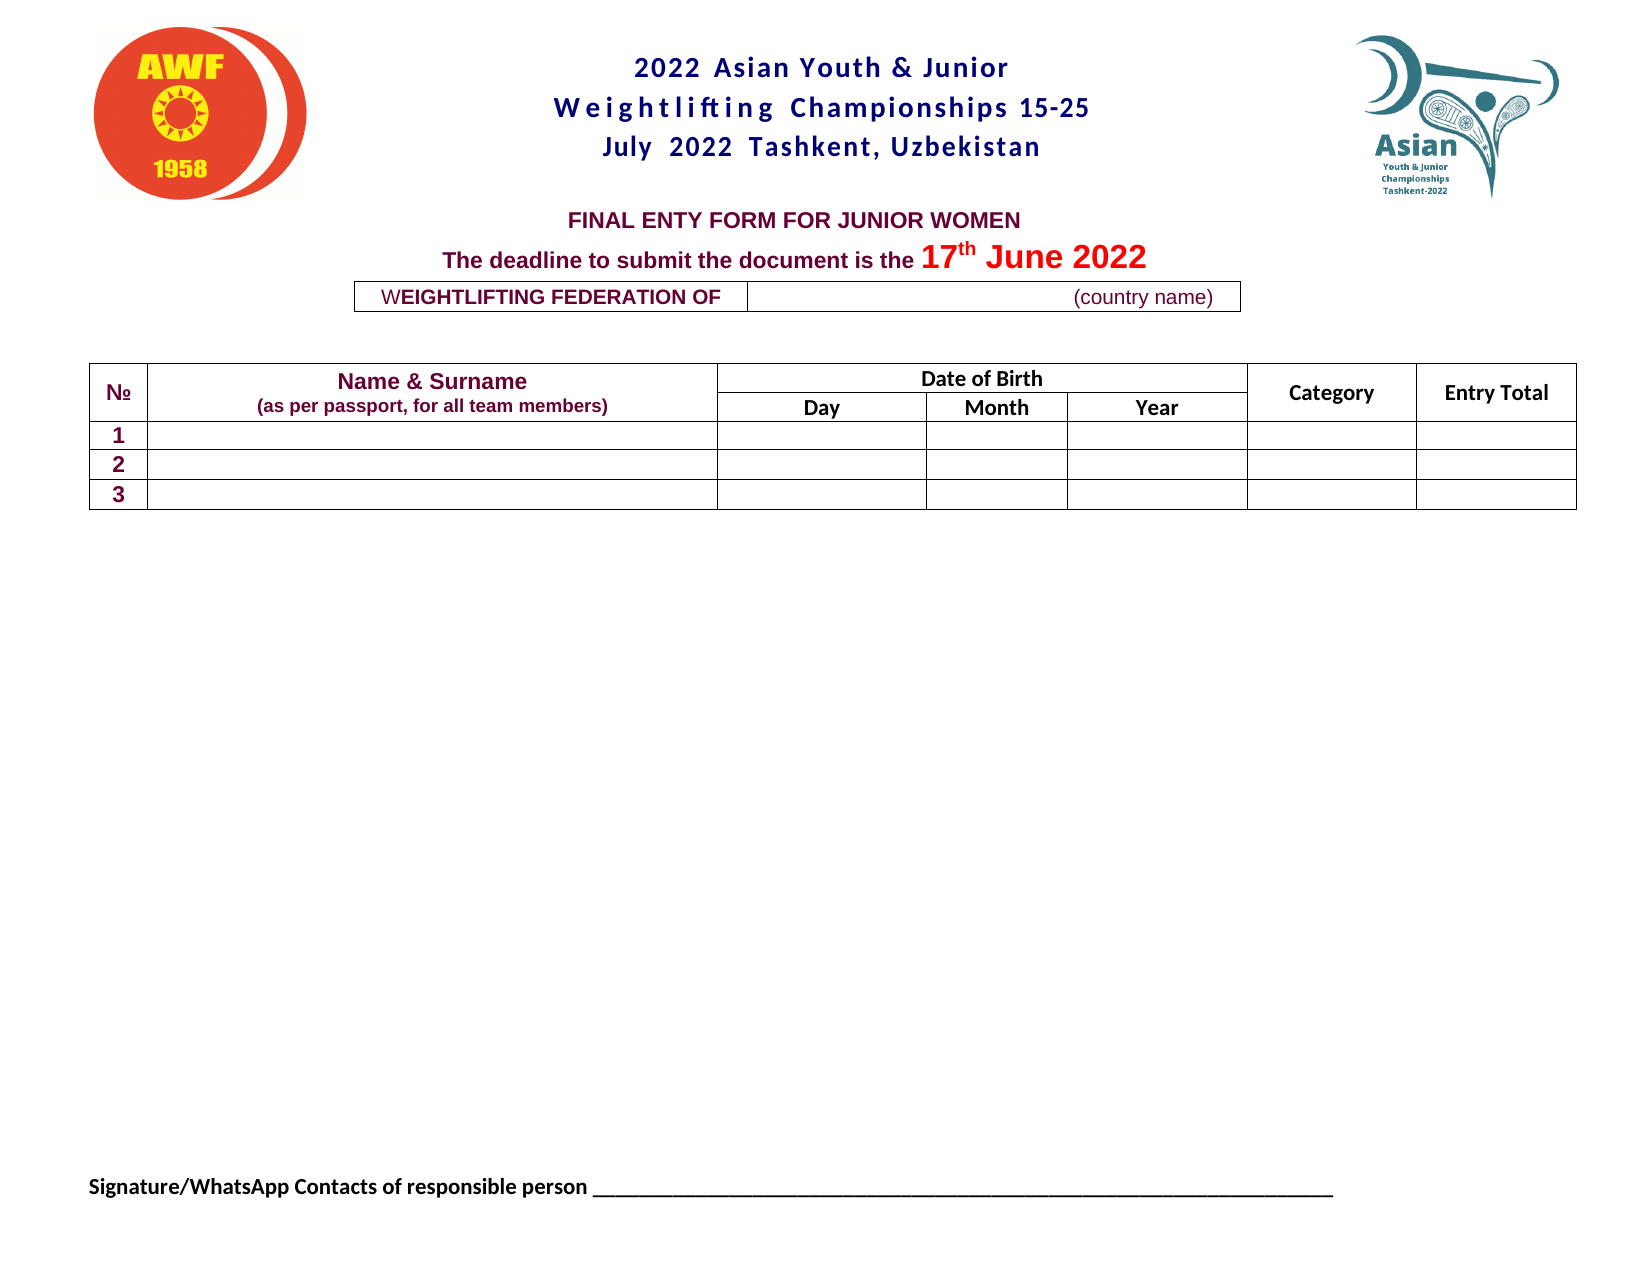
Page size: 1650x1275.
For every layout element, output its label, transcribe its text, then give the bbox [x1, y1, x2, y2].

table_cell [1248, 422, 1416, 449]
table_header (country name) [748, 282, 1240, 311]
table_cell Year [1068, 393, 1247, 421]
table_header Name & Surname (as per passport, for all team members) [148, 364, 717, 421]
table_cell Day [718, 393, 926, 421]
table_cell 1 [90, 422, 147, 449]
table_header № [90, 364, 147, 421]
text FINAL ENTY FORM FOR JUNIOR WOMEN [89, 207, 1500, 233]
text The deadline to submit the document is the 17th June 2022 [89, 237, 1500, 275]
table_cell 2 [90, 450, 147, 479]
table_cell [1068, 450, 1247, 479]
table_cell [718, 422, 926, 449]
table_cell Month [927, 393, 1067, 421]
picture [90, 27, 309, 203]
table_cell [1417, 422, 1576, 449]
table_cell [148, 450, 717, 479]
table_header Date of Birth [718, 364, 1247, 392]
table_cell [718, 480, 926, 508]
table_cell [148, 480, 717, 508]
table_cell [148, 422, 717, 449]
table_cell [718, 450, 926, 479]
table_cell [927, 450, 1067, 479]
table_cell [1068, 422, 1247, 449]
table_cell [1417, 480, 1576, 508]
table_cell 3 [90, 480, 147, 508]
table_cell [927, 422, 1067, 449]
table_cell [1248, 480, 1416, 508]
table_cell [927, 480, 1067, 508]
table_header WEIGHTLIFTING FEDERATION OF [355, 282, 747, 311]
picture [1347, 27, 1563, 199]
table_cell [1068, 480, 1247, 508]
table_cell [1248, 450, 1416, 479]
table_cell [1417, 450, 1576, 479]
table_header Category [1248, 364, 1416, 421]
table_header Entry Total [1417, 364, 1576, 421]
